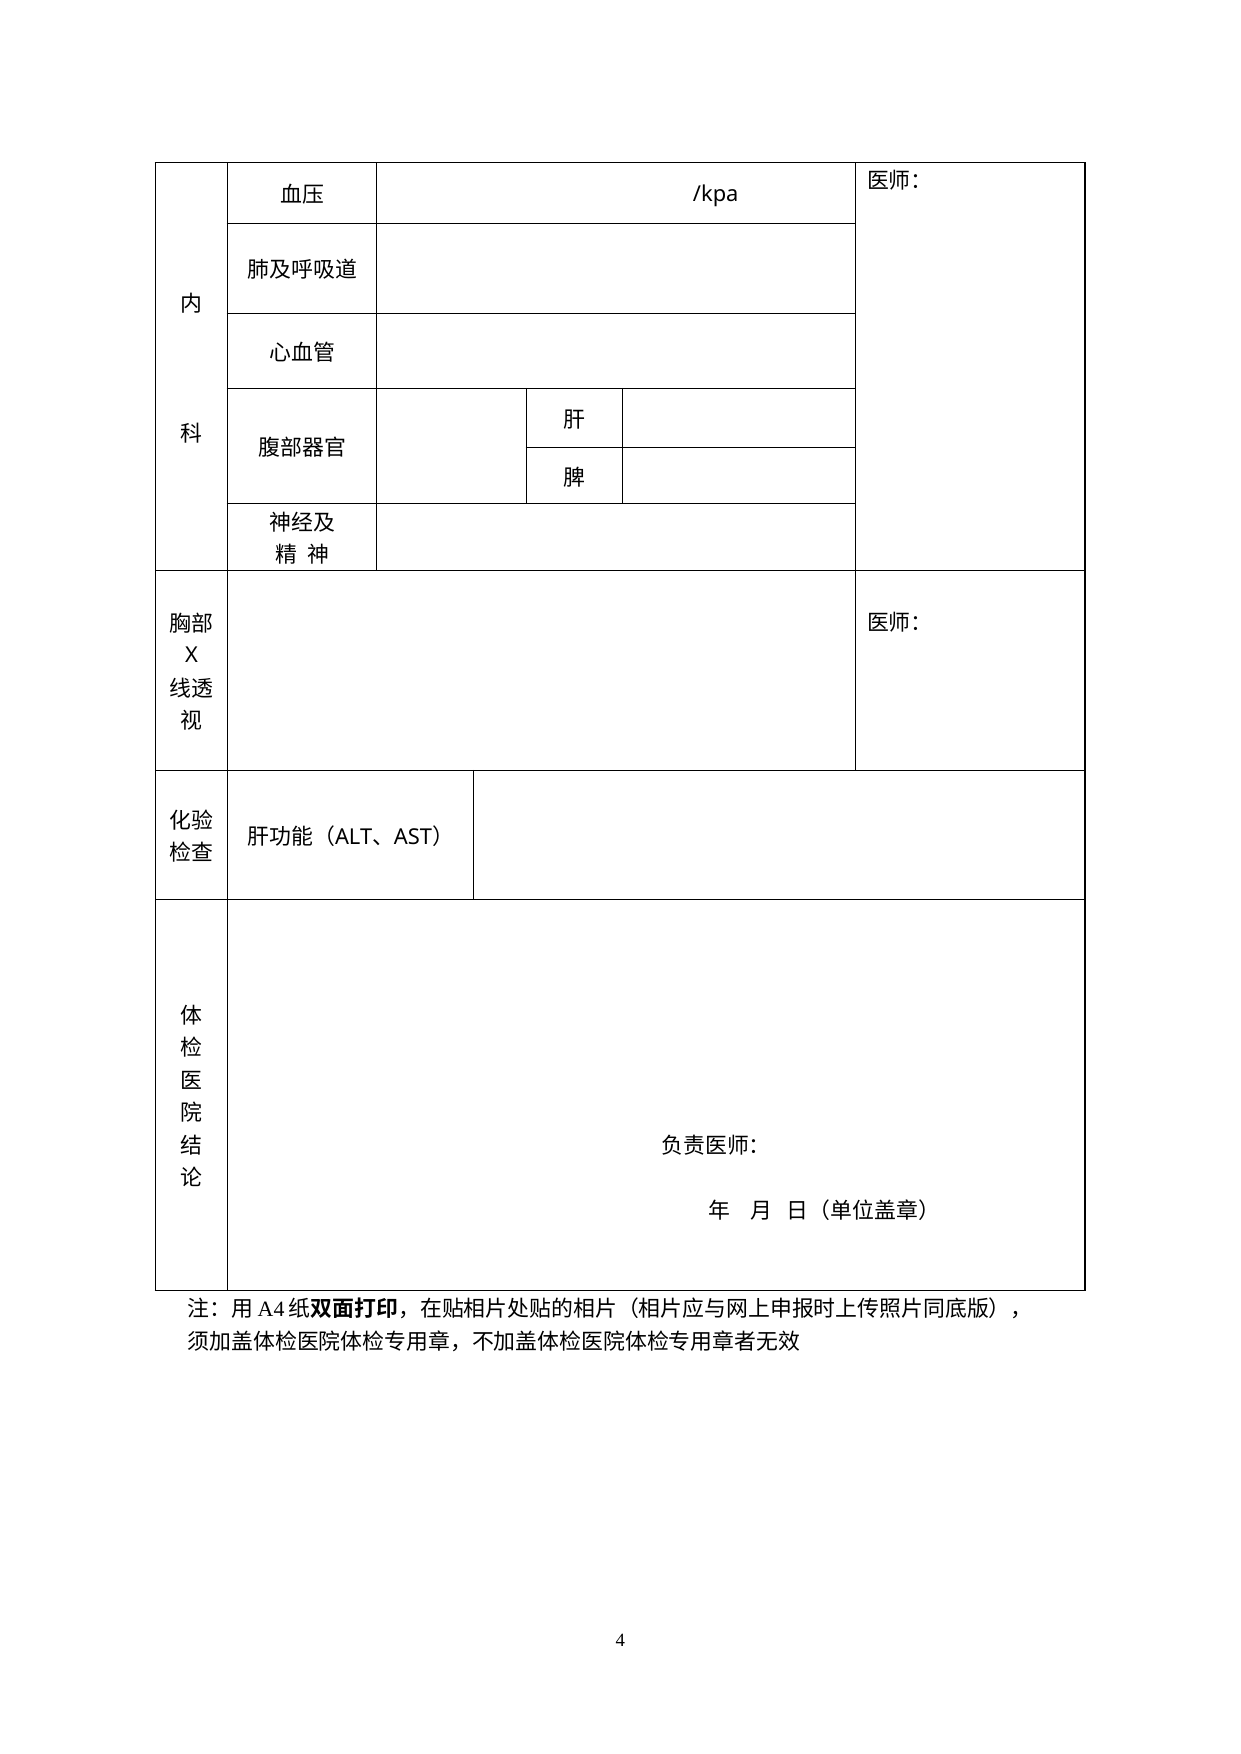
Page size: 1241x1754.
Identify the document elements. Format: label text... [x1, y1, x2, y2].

table_cell 肝功能（ALT、AST） [228, 771, 473, 899]
text 注：用A4纸双面打印，在贴相片处贴的相片（相片应与网上申报时上传照片同底版），须加盖体检医院体检专用章，不加盖体检医院体检专用章者无效 [187, 1291, 1053, 1356]
table_cell 负责医师： 年 月 日（单位盖章） [228, 900, 1084, 1290]
table_cell 血压 [228, 163, 376, 222]
table_cell /kpa [377, 163, 855, 222]
table_cell [623, 448, 855, 503]
table_cell [377, 504, 855, 570]
table_cell [474, 771, 1084, 899]
table_cell 医师： [856, 163, 1084, 570]
table_cell 体 检 医 院 结 论 [156, 900, 227, 1290]
table_cell [377, 389, 526, 503]
table_cell 脾 [527, 448, 622, 503]
table_cell [377, 224, 855, 313]
table_cell 神经及 精 神 [228, 504, 376, 570]
table_cell [228, 571, 855, 770]
table_cell [377, 314, 855, 388]
table_cell 化验检查 [156, 771, 227, 899]
table_cell 肺及呼吸道 [228, 224, 376, 313]
table_cell 腹部器官 [228, 389, 376, 503]
table_cell 肝 [527, 389, 622, 447]
table_cell [623, 389, 855, 447]
table_cell 胸部X 线透视 [156, 571, 227, 770]
table_cell 医师： [856, 571, 1084, 770]
table_cell 心血管 [228, 314, 376, 388]
table_cell 内 科 [156, 163, 227, 570]
